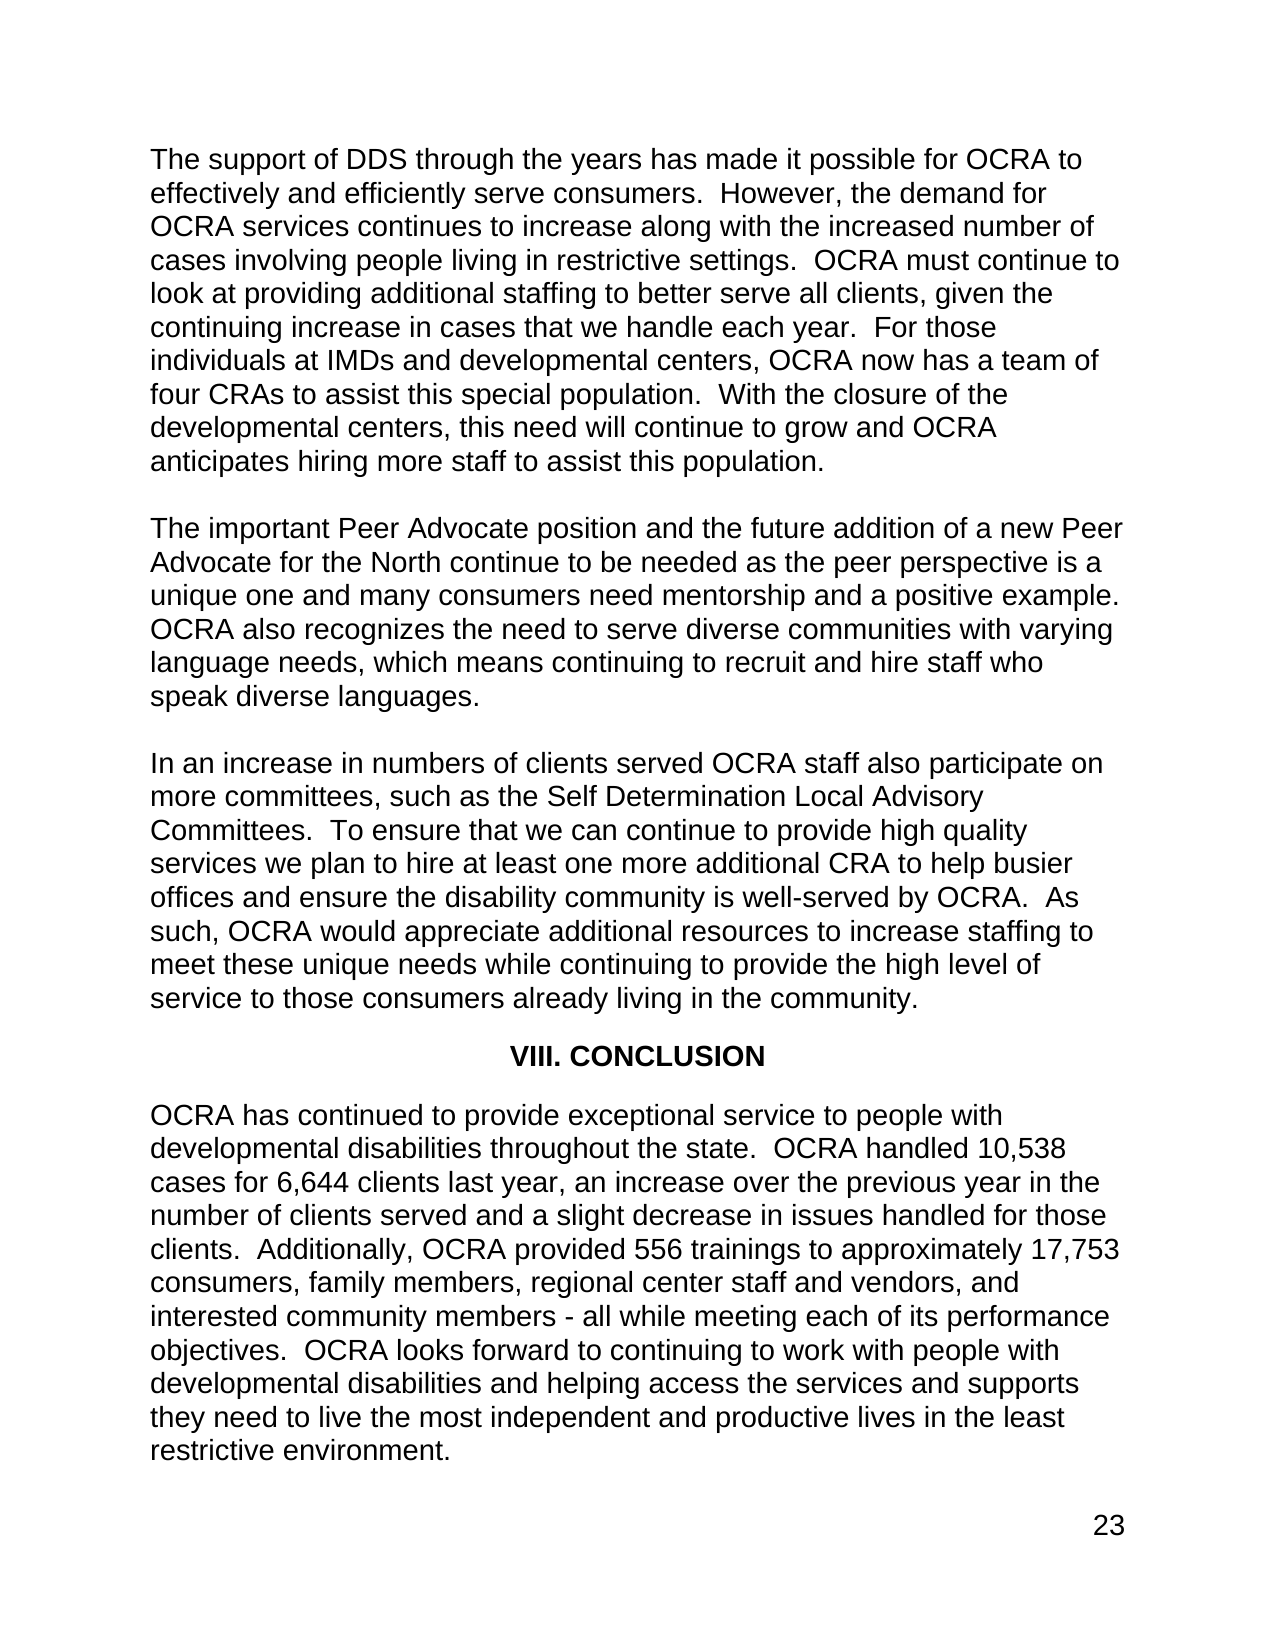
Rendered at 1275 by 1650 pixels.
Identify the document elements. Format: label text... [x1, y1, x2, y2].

text OCRA has continued to provide exceptional service to people with developmental disabilities throughout the state. OCRA handled 10,538 cases for 6,644 clients last year, an increase over the previous year in the number of clients served and a slight decrease in issues handled for those clients. Additionally, OCRA provided 556 trainings to approximately 17,753 consumers, family members, regional center staff and vendors, and interested community members - all while meeting each of its performance objectives. OCRA looks forward to continuing to work with people with developmental disabilities and helping access the services and supports they need to live the most independent and productive lives in the least restrictive environment. [150, 1098, 1125, 1467]
text The important Peer Advocate position and the future addition of a new Peer Advocate for the North continue to be needed as the peer perspective is a unique one and many consumers need mentorship and a positive example. OCRA also recognizes the need to serve diverse communities with varying language needs, which means continuing to recruit and hire staff who speak diverse languages. [150, 511, 1125, 712]
subtitle VIII. CONCLUSION [150, 1039, 1125, 1073]
text In an increase in numbers of clients served OCRA staff also participate on more committees, such as the Self Determination Local Advisory Committees. To ensure that we can continue to provide high quality services we plan to hire at least one more additional CRA to help busier offices and ensure the disability community is well-served by OCRA. As such, OCRA would appreciate additional resources to increase staffing to meet these unique needs while continuing to provide the high level of service to those consumers already living in the community. [150, 746, 1125, 1014]
text The support of DDS through the years has made it possible for OCRA to effectively and efficiently serve consumers. However, the demand for OCRA services continues to increase along with the increased number of cases involving people living in restrictive settings. OCRA must continue to look at providing additional staffing to better serve all clients, given the continuing increase in cases that we handle each year. For those individuals at IMDs and developmental centers, OCRA now has a team of four CRAs to assist this special population. With the closure of the developmental centers, this need will continue to grow and OCRA anticipates hiring more staff to assist this population. [150, 142, 1125, 477]
